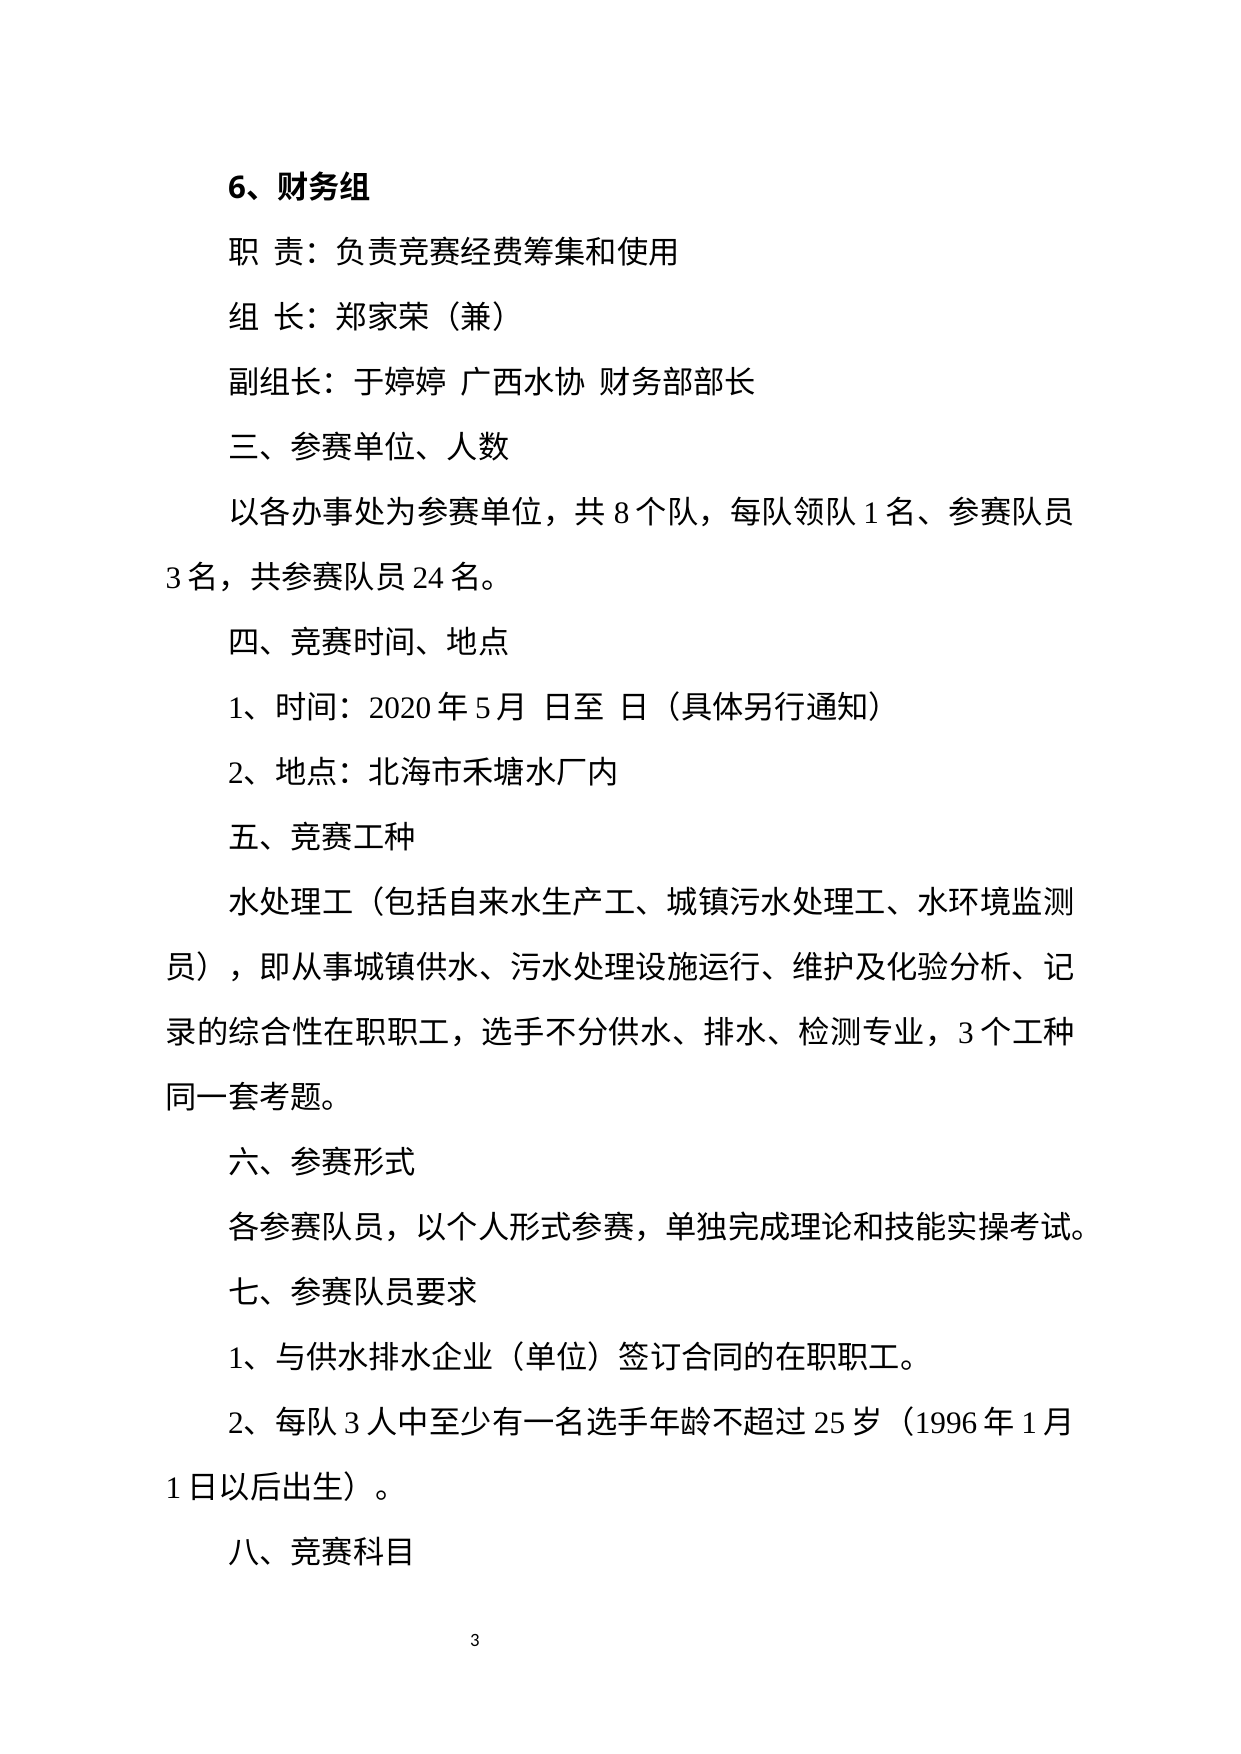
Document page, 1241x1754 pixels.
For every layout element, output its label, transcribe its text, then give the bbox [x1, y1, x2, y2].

text 四、竞赛时间、地点 [165, 608, 1075, 673]
text 七、参赛队员要求 [165, 1258, 1075, 1323]
text 2、地点：北海市禾塘水厂内 [228, 738, 1075, 803]
list 与供水排水企业（单位）签订合同的在职职工。 [165, 1323, 1075, 1388]
text 组 长：郑家荣（兼） [165, 283, 1075, 348]
text 六、参赛形式 [165, 1128, 1075, 1193]
text 副组长：于婷婷 广西水协 财务部部长 [165, 348, 1075, 413]
text 三、参赛单位、人数 [165, 413, 1075, 478]
text 各参赛队员，以个人形式参赛，单独完成理论和技能实操考试。 [165, 1193, 1075, 1258]
list 每队3人中至少有一名选手年龄不超过25岁（1996年1月1日以后出生）。 [165, 1388, 1075, 1518]
text 以各办事处为参赛单位，共8个队，每队领队1名、参赛队员3名，共参赛队员24名。 [165, 478, 1075, 608]
text 八、竞赛科目 [165, 1518, 1075, 1583]
text 6、财务组 [228, 153, 1075, 218]
text 水处理工（包括自来水生产工、城镇污水处理工、水环境监测员），即从事城镇供水、污水处理设施运行、维护及化验分析、记录的综合性在职职工，选手不分供水、排水、检测专业，3个工种同一套考题。 [165, 868, 1075, 1128]
text 职 责：负责竞赛经费筹集和使用 [165, 218, 1075, 283]
text 1、时间：2020年5月 日至 日（具体另行通知） [228, 673, 1075, 738]
text 五、竞赛工种 [165, 803, 1075, 868]
